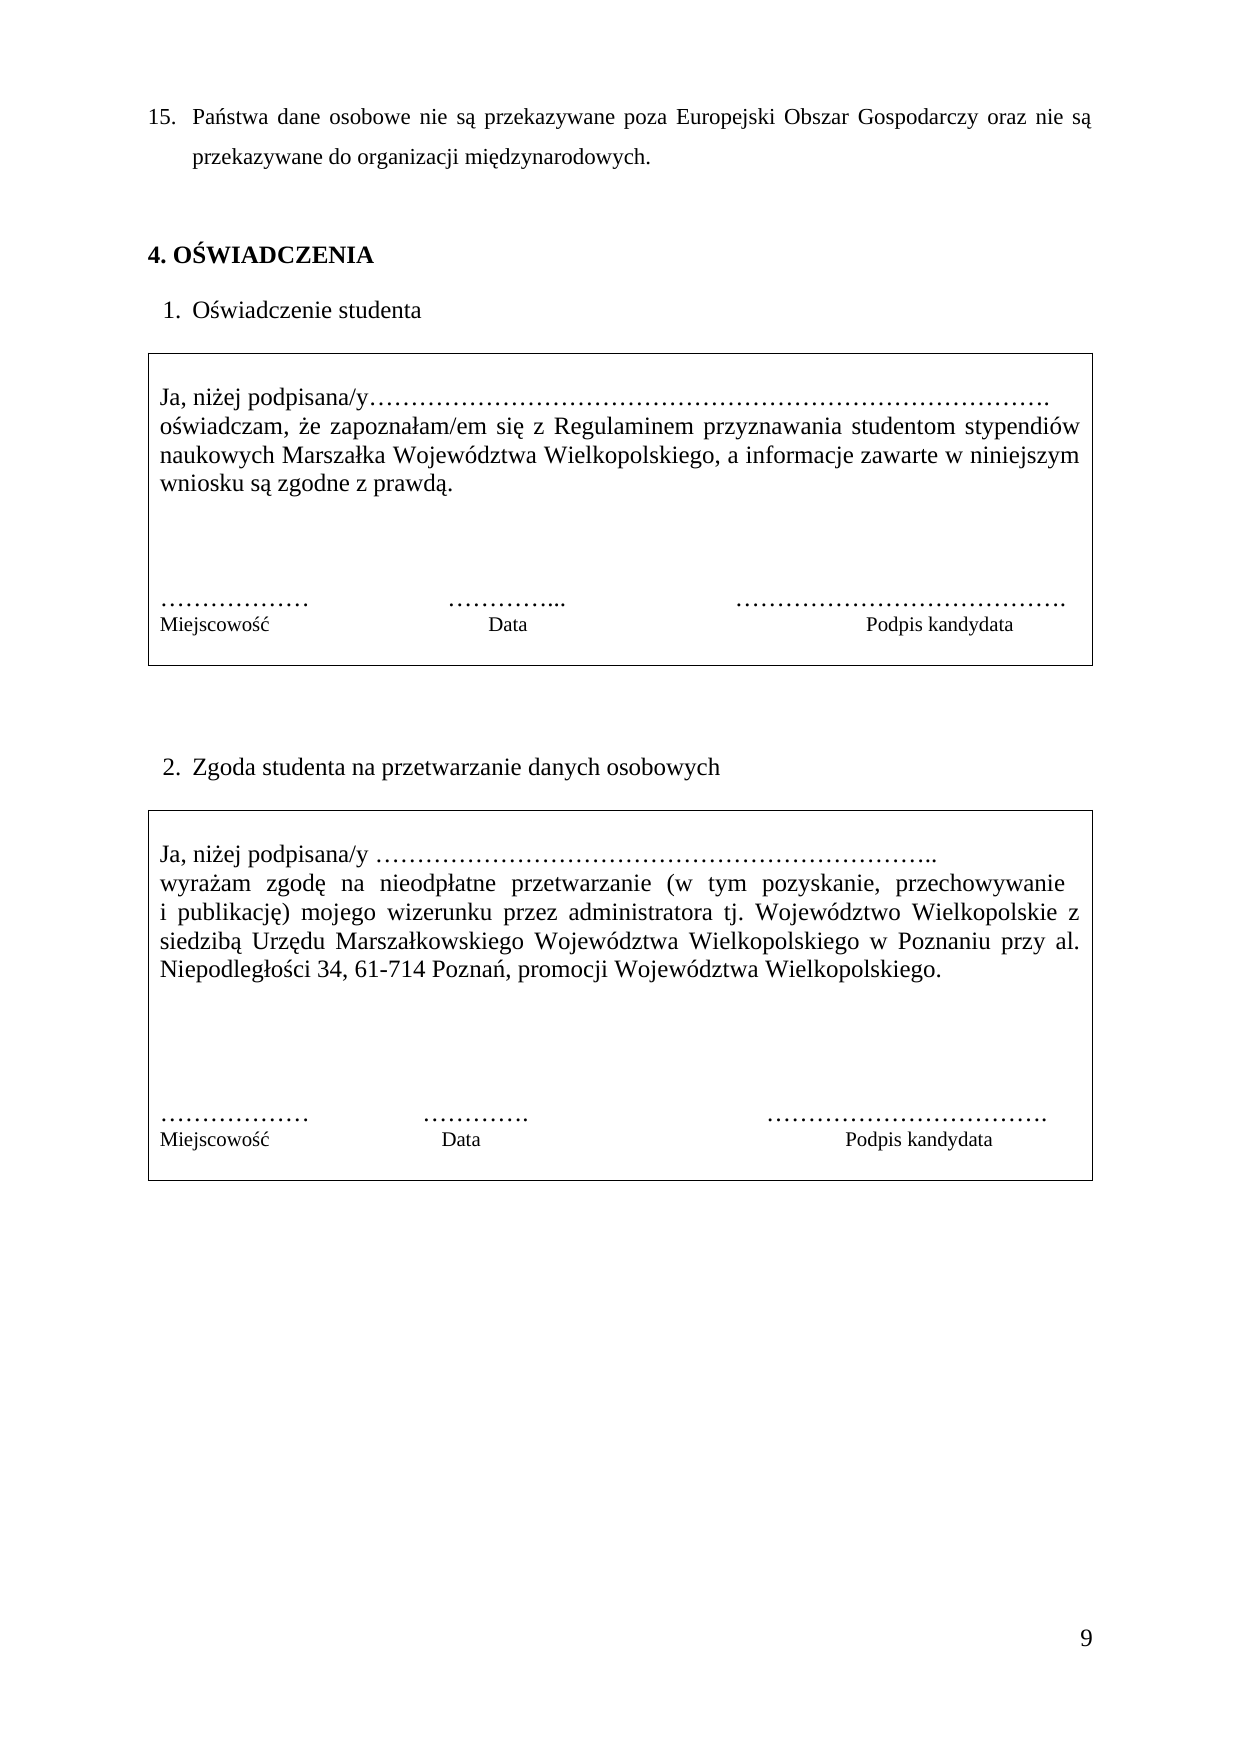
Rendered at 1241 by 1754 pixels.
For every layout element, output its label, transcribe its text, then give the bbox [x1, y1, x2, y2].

list Państwa dane osobowe nie są przekazywane poza Europejski Obszar Gospodarczy oraz nie są przekazywane do organizacji międzynarodowych. [148, 103, 1092, 169]
list Zgoda studenta na przetwarzanie danych osobowych [162, 752, 1092, 781]
text 4. OŚWIADCZENIA [148, 240, 1092, 268]
list Oświadczenie studenta [162, 295, 1092, 324]
table_header Ja, niżej podpisana/y………………………………………………………………………. oświadczam, że zapoznałam/em się z Regulaminem przyznawania studentom stypendiów naukowych Marszałka Województwa Wielkopolskiego, a informacje zawarte w niniejszym wniosku są zgodne z prawdą. ……………… …………... …………………………………. Miejscowość Data Podpis kandydata [149, 354, 1092, 665]
table_header Ja, niżej podpisana/y ………………………………………………………….. wyrażam zgodę na nieodpłatne przetwarzanie (w tym pozyskanie, przechowywanie i publikację) mojego wizerunku przez administratora tj. Województwo Wielkopolskie z siedzibą Urzędu Marszałkowskiego Województwa Wielkopolskiego w Poznaniu przy al. Niepodległości 34, 61-714 Poznań, promocji Województwa Wielkopolskiego. ……………… …………. ……………………………. Miejscowość Data Podpis kandydata [149, 811, 1092, 1180]
